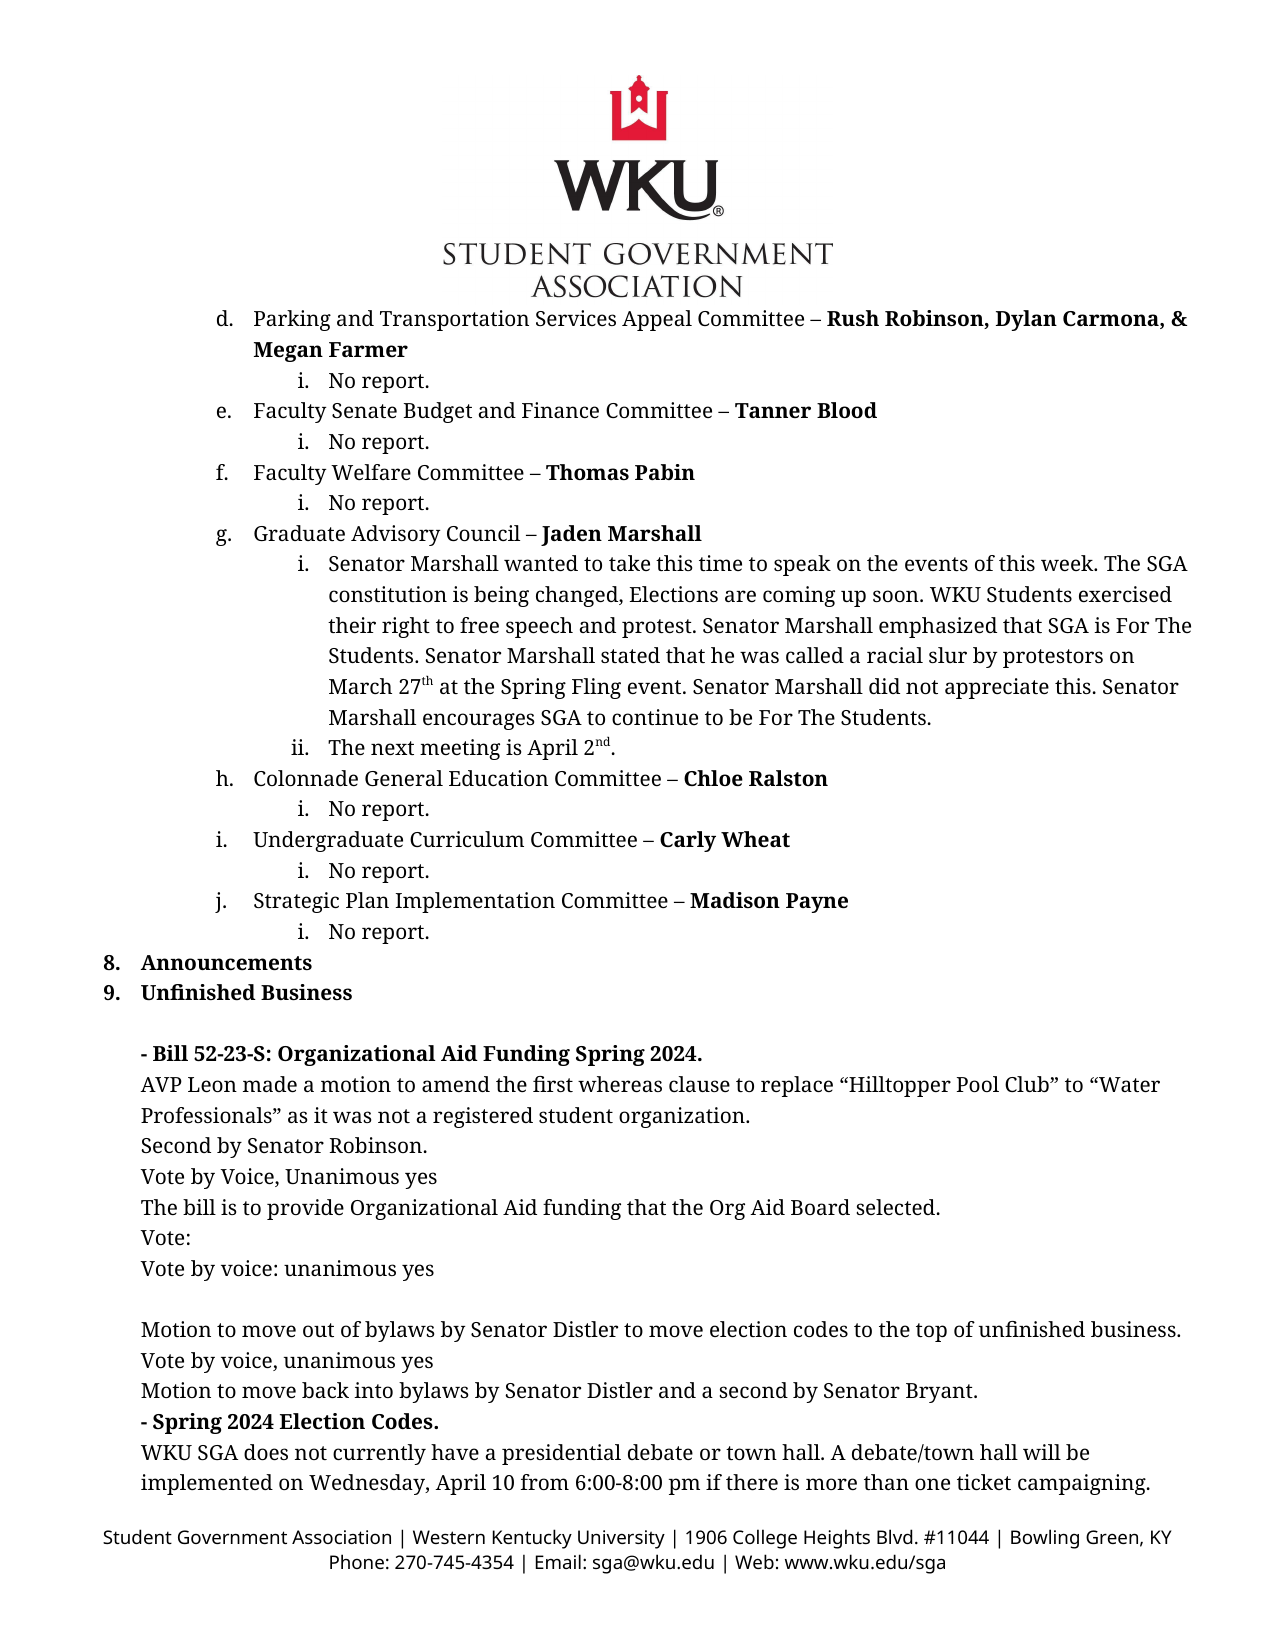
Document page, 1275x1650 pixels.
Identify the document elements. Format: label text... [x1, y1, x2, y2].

list Senator Marshall wanted to take this time to speak on the events of this week. The SGA constitution is being changed, Elections are coming up soon. WKU Students exercised their right to free speech and protest. Senator Marshall emphasized that SGA is For The Students. Senator Marshall stated that he was called a racial slur by protestors on March 27th at the Spring Fling event. Senator Marshall did not appreciate this. Senator Marshall encourages SGA to continue to be For The Students. [309, 549, 1200, 731]
list Announcements [103, 948, 1200, 976]
list Unfinished Business [103, 978, 1200, 1007]
list Motion to move out of bylaws by Senator Distler to move election codes to the top of unfinished business. [141, 1315, 1200, 1343]
list Colonnade General Education Committee – Chloe Ralston [216, 764, 1200, 792]
list No report. [309, 366, 1200, 394]
list No report. [309, 917, 1200, 945]
list The next meeting is April 2nd. [309, 733, 1200, 762]
list No report. [309, 794, 1200, 823]
list Vote by voice, unanimous yes [141, 1346, 1200, 1374]
list No report. [309, 427, 1200, 455]
list Faculty Welfare Committee – Thomas Pabin [216, 458, 1200, 486]
list No report. [309, 488, 1200, 517]
list - Spring 2024 Election Codes. [141, 1407, 1200, 1435]
list WKU SGA does not currently have a presidential debate or town hall. A debate/town hall will be implemented on Wednesday, April 10 from 6:00-8:00 pm if there is more than one ticket campaigning. [141, 1438, 1200, 1497]
list Graduate Advisory Council – Jaden Marshall [216, 519, 1200, 547]
list Vote by voice: unanimous yes [141, 1254, 1200, 1282]
list Vote by Voice, Unanimous yes [141, 1162, 1200, 1190]
list AVP Leon made a motion to amend the first whereas clause to replace “Hilltopper Pool Club” to “Water Professionals” as it was not a registered student organization. [141, 1070, 1200, 1129]
list Strategic Plan Implementation Committee – Madison Payne [216, 886, 1200, 915]
list Vote: [141, 1223, 1200, 1252]
list Motion to move back into bylaws by Senator Distler and a second by Senator Bryant. [141, 1376, 1200, 1405]
list - Bill 52-23-S: Organizational Aid Funding Spring 2024. [141, 1039, 1200, 1068]
list Undergraduate Curriculum Committee – Carly Wheat [216, 825, 1200, 853]
list Second by Senator Robinson. [141, 1131, 1200, 1160]
list Faculty Senate Budget and Finance Committee – Tanner Blood [216, 396, 1200, 425]
list The bill is to provide Organizational Aid funding that the Org Aid Board selected. [141, 1193, 1200, 1221]
picture [441, 75, 834, 305]
list No report. [309, 856, 1200, 884]
list Parking and Transportation Services Appeal Committee – Rush Robinson, Dylan Carmona, & Megan Farmer [216, 304, 1200, 363]
